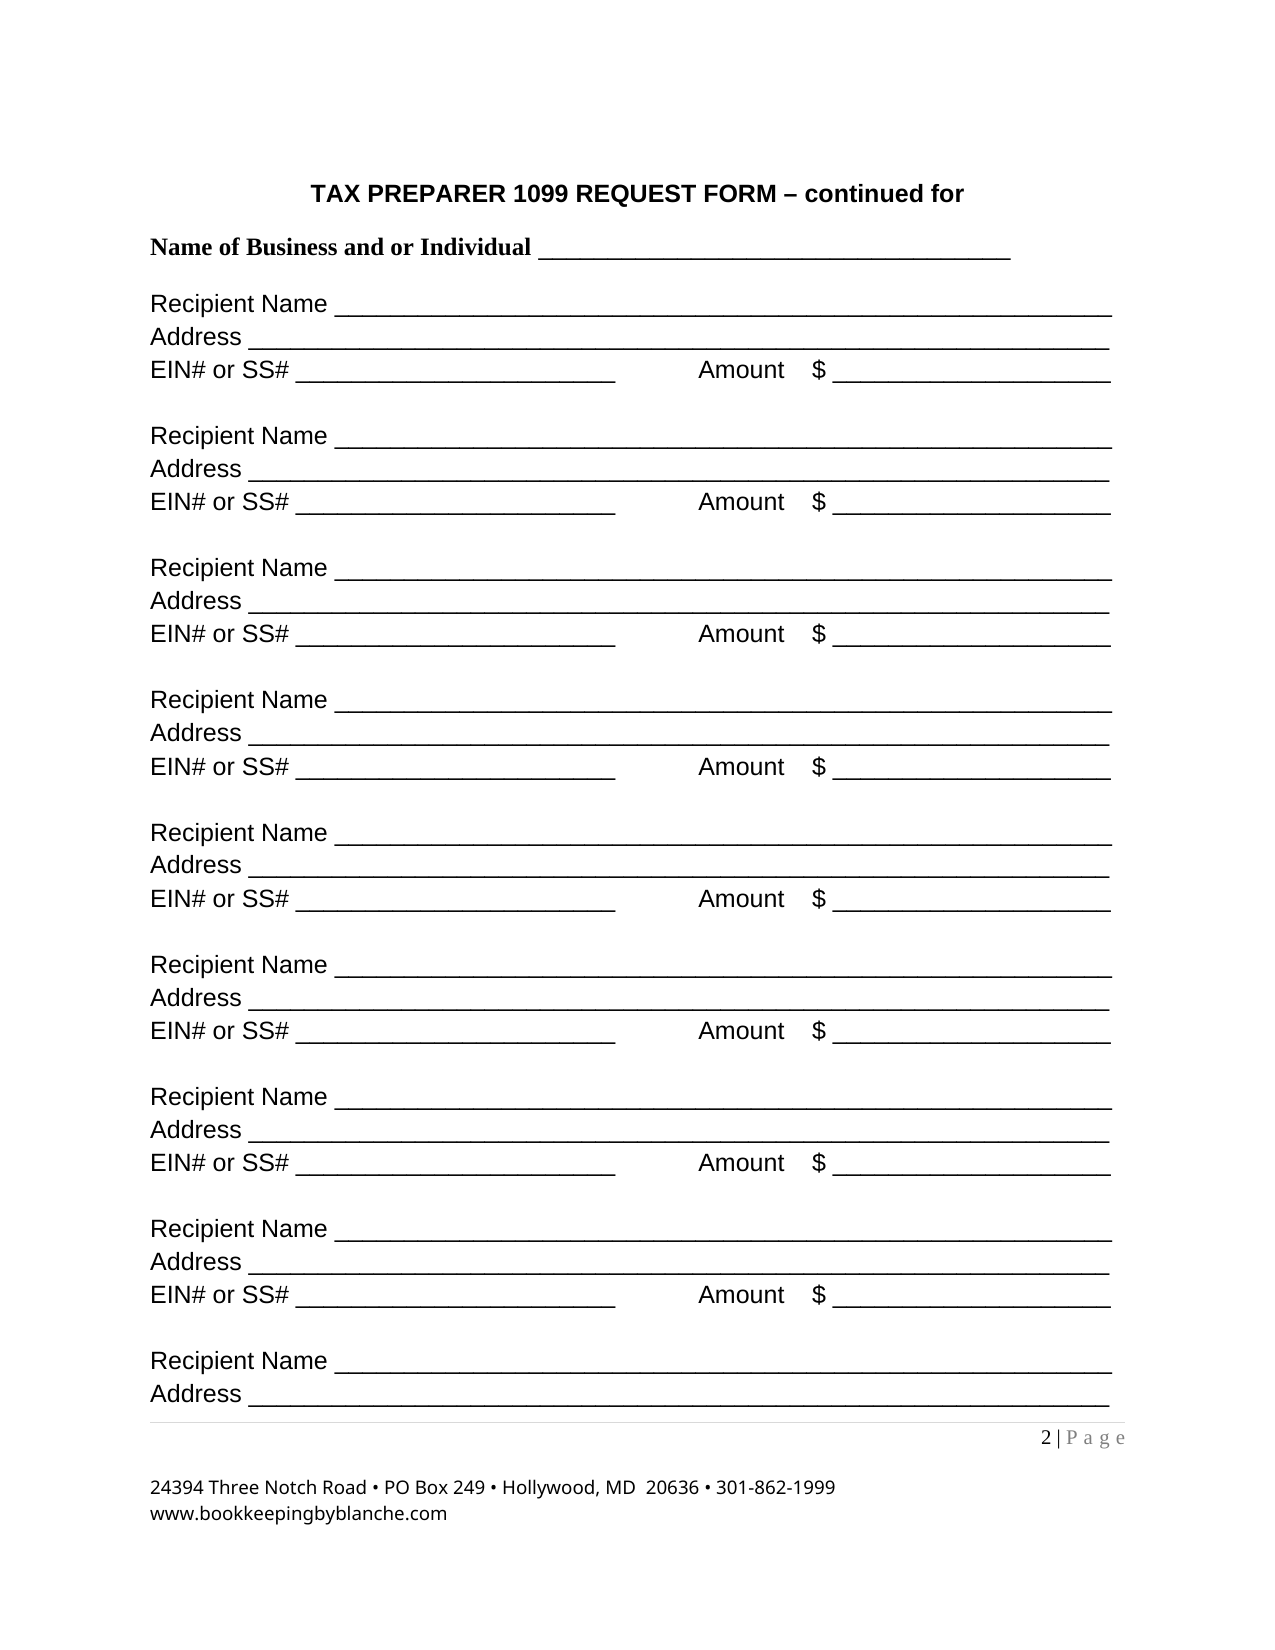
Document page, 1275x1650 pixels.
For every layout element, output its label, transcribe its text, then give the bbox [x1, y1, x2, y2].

text Recipient Name ________________________________________________________ [150, 1214, 1125, 1242]
text Recipient Name ________________________________________________________ [150, 685, 1125, 714]
text Recipient Name ________________________________________________________ [150, 1346, 1125, 1374]
text EIN# or SS# _______________________ Amount $ ____________________ [150, 487, 1125, 516]
text Address ______________________________________________________________ [150, 1379, 1125, 1408]
text EIN# or SS# _______________________ Amount $ ____________________ [150, 883, 1125, 912]
text EIN# or SS# _______________________ Amount $ ____________________ [150, 1016, 1125, 1044]
text TAX PREPARER 1099 REQUEST FORM – continued for [150, 179, 1125, 207]
text Address ______________________________________________________________ [150, 1247, 1125, 1276]
text Address ______________________________________________________________ [150, 1115, 1125, 1143]
text Address ______________________________________________________________ [150, 454, 1125, 483]
text Recipient Name ________________________________________________________ [150, 553, 1125, 582]
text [150, 1280, 1125, 1308]
text Recipient Name ________________________________________________________ [150, 1082, 1125, 1110]
text Address ______________________________________________________________ [150, 718, 1125, 747]
text Address ______________________________________________________________ [150, 983, 1125, 1011]
text EIN# or SS# _______________________ Amount $ ____________________ [150, 751, 1125, 780]
text Name of Business and or Individual __________________________________ [150, 232, 1125, 260]
text Recipient Name ________________________________________________________ [150, 289, 1125, 318]
text EIN# or SS# _______________________ Amount $ ____________________ [150, 1148, 1125, 1176]
text EIN# or SS# _______________________ Amount $ ____________________ [150, 619, 1125, 648]
text Recipient Name ________________________________________________________ [150, 817, 1125, 846]
text Recipient Name ________________________________________________________ [150, 949, 1125, 978]
text Address ______________________________________________________________ [150, 851, 1125, 879]
text EIN# or SS# _______________________ Amount $ ____________________ [150, 355, 1125, 384]
text Address ______________________________________________________________ [150, 322, 1125, 351]
text Address ______________________________________________________________ [150, 586, 1125, 615]
text Recipient Name ________________________________________________________ [150, 421, 1125, 450]
